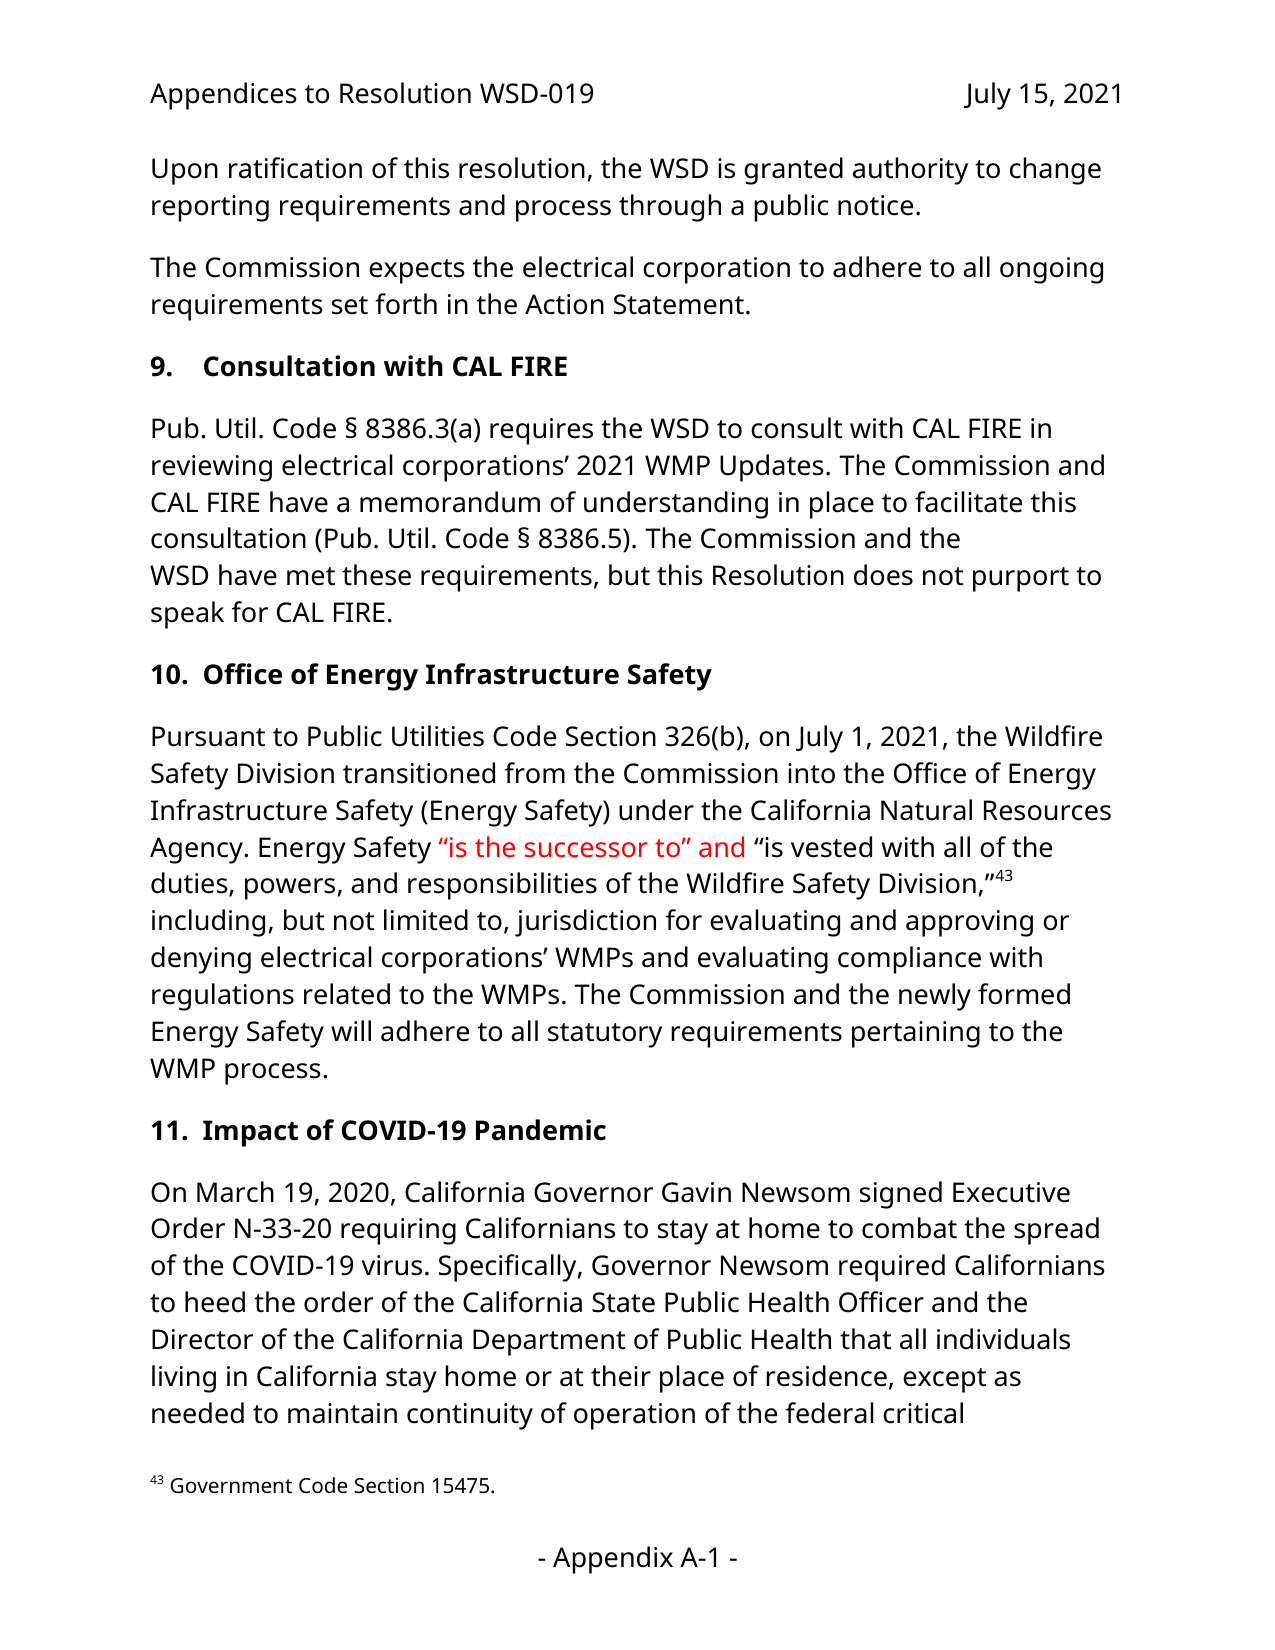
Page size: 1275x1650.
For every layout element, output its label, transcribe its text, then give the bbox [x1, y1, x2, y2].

text Pub. Util. Code § 8386.3(a) requires the WSD to consult with CAL FIRE in reviewing electrical corporations’ 2021 WMP Updates. The Commission and CAL FIRE have a memorandum of understanding in place to facilitate this consultation (Pub. Util. Code § 8386.5). The Commission and the WSD have met these requirements, but this Resolution does not purport to speak for CAL FIRE. [150, 409, 1125, 631]
text Consultation with CAL FIRE [150, 347, 1125, 384]
text Office of Energy Infrastructure Safety [150, 656, 1125, 692]
text The Commission expects the electrical corporation to adhere to all ongoing requirements set forth in the Action Statement. [150, 249, 1125, 322]
text Impact of COVID-19 Pandemic [150, 1111, 1125, 1148]
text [150, 1173, 1125, 1431]
text Pursuant to Public Utilities Code Section 326(b), on July 1, 2021, the Wildfire Safety Division transitioned from the Commission into the Office of Energy Infrastructure Safety (Energy Safety) under the California Natural Resources Agency. Energy Safety “is the successor to” and “is vested with all of the duties, powers, and responsibilities of the Wildfire Safety Division,” including, but not limited to, jurisdiction for evaluating and approving or denying electrical corporations’ WMPs and evaluating compliance with regulations related to the WMPs. The Commission and the newly formed Energy Safety will adhere to all statutory requirements pertaining to the WMP process. [150, 717, 1125, 1086]
text Upon ratification of this resolution, the WSD is granted authority to change reporting requirements and process through a public notice. [150, 150, 1125, 224]
